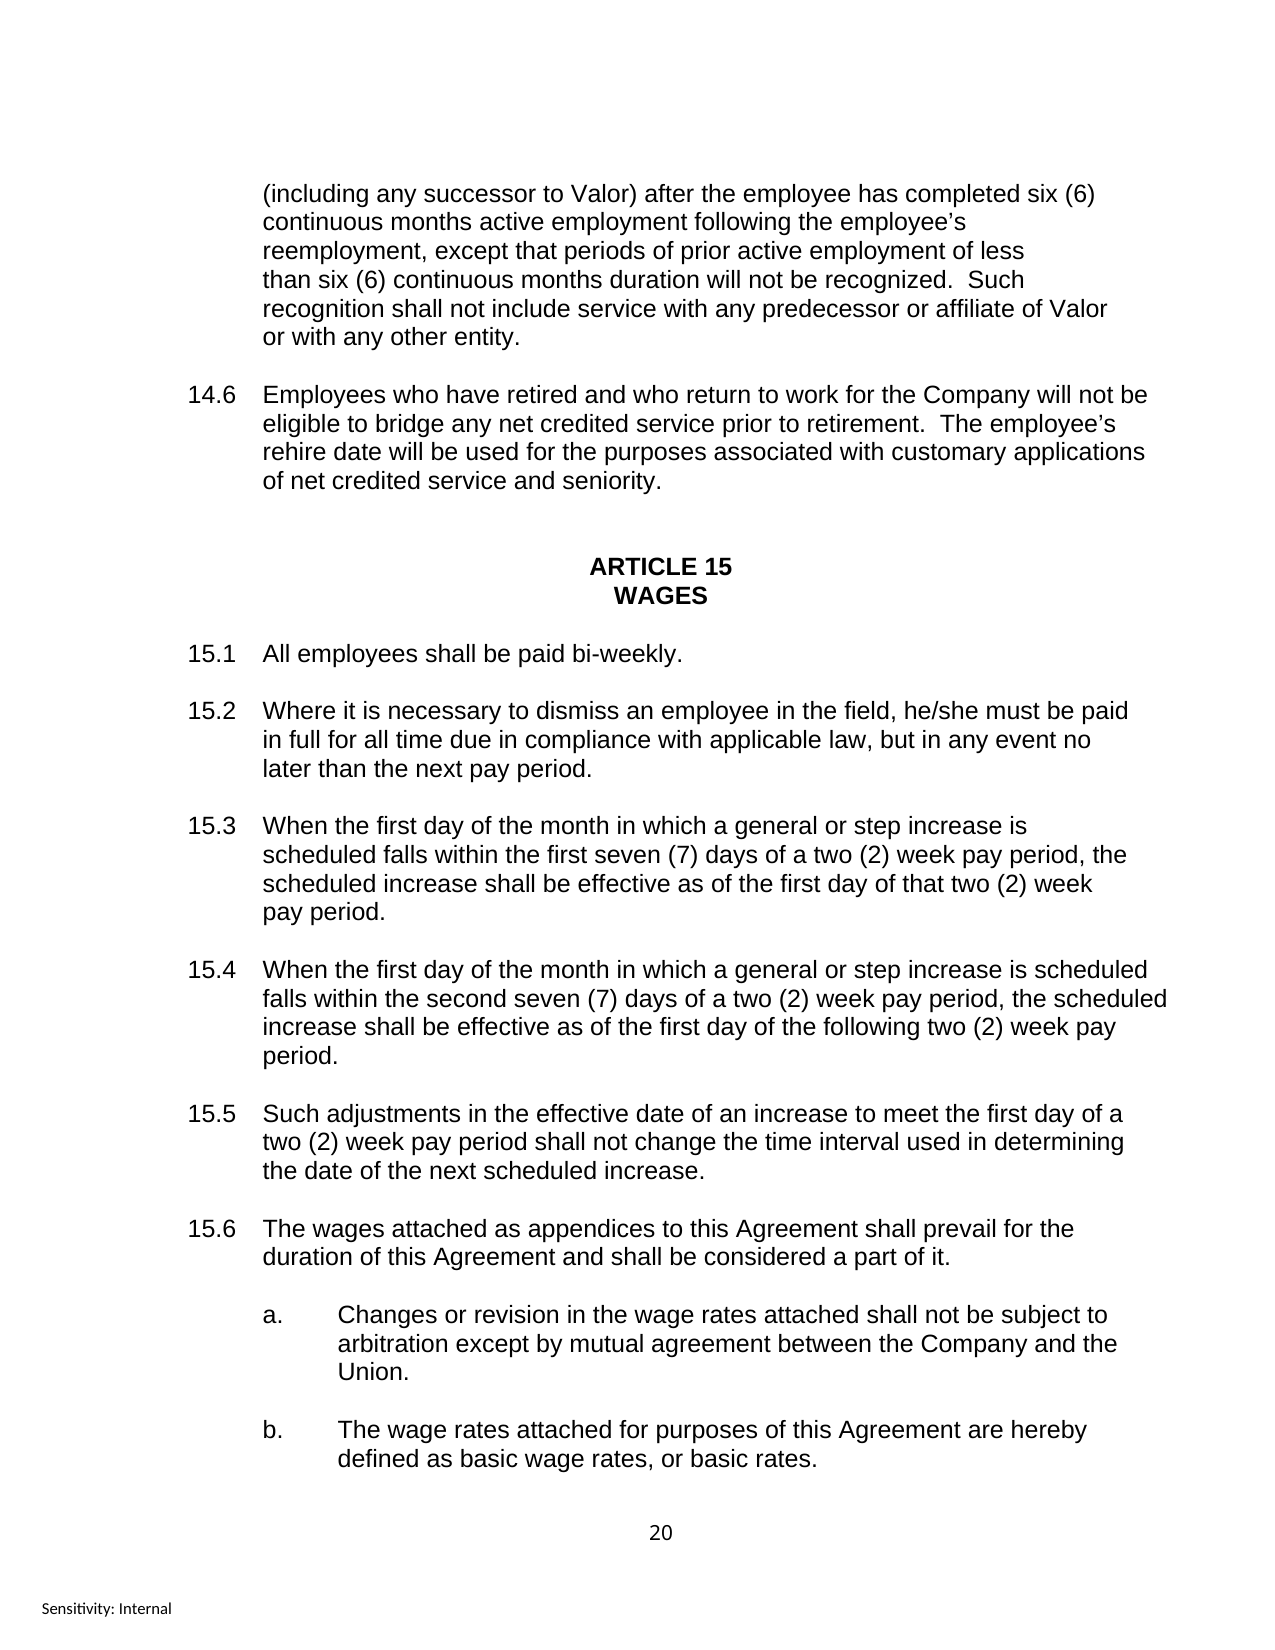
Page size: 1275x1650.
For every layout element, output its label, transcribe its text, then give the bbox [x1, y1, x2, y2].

text than six (6) continuous months duration will not be recognized. Such recognition shall not include service with any predecessor or affiliate of Valor or with any other entity. [262, 265, 1134, 351]
list Employees who have retired and who return to work for the Company will not be eligible to bridge any net credited service prior to retirement. The employee’s rehire date will be used for the purposes associated with customary applications of net credited service and seniority. [187, 380, 1153, 495]
text 15.5 Such adjustments in the effective date of an increase to meet the first day of a two (2) week pay period shall not change the time interval used in determining the date of the next scheduled increase. [187, 1098, 1134, 1185]
text ARTICLE 15 [187, 552, 1134, 581]
text b. The wage rates attached for purposes of this Agreement are hereby defined as basic wage rates, or basic rates. [262, 1415, 1134, 1472]
text 15.4 When the first day of the month in which a general or step increase is scheduled falls within the second seven (7) days of a two (2) week pay period, the scheduled increase shall be effective as of the first day of the following two (2) week pay period. [187, 955, 1172, 1070]
text 15.3 When the first day of the month in which a general or step increase is scheduled falls within the first seven (7) days of a two (2) week pay period, the scheduled increase shall be effective as of the first day of that two (2) week pay period. [187, 811, 1134, 926]
text 15.2 Where it is necessary to dismiss an employee in the field, he/she must be paid in full for all time due in compliance with applicable law, but in any event no later than the next pay period. [187, 696, 1134, 782]
text 15.1 All employees shall be paid bi-weekly. [187, 638, 1134, 667]
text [187, 178, 1134, 265]
text WAGES [187, 581, 1134, 610]
text 15.6 The wages attached as appendices to this Agreement shall prevail for the duration of this Agreement and shall be considered a part of it. [187, 1213, 1134, 1271]
text a. Changes or revision in the wage rates attached shall not be subject to arbitration except by mutual agreement between the Company and the Union. [262, 1300, 1134, 1386]
